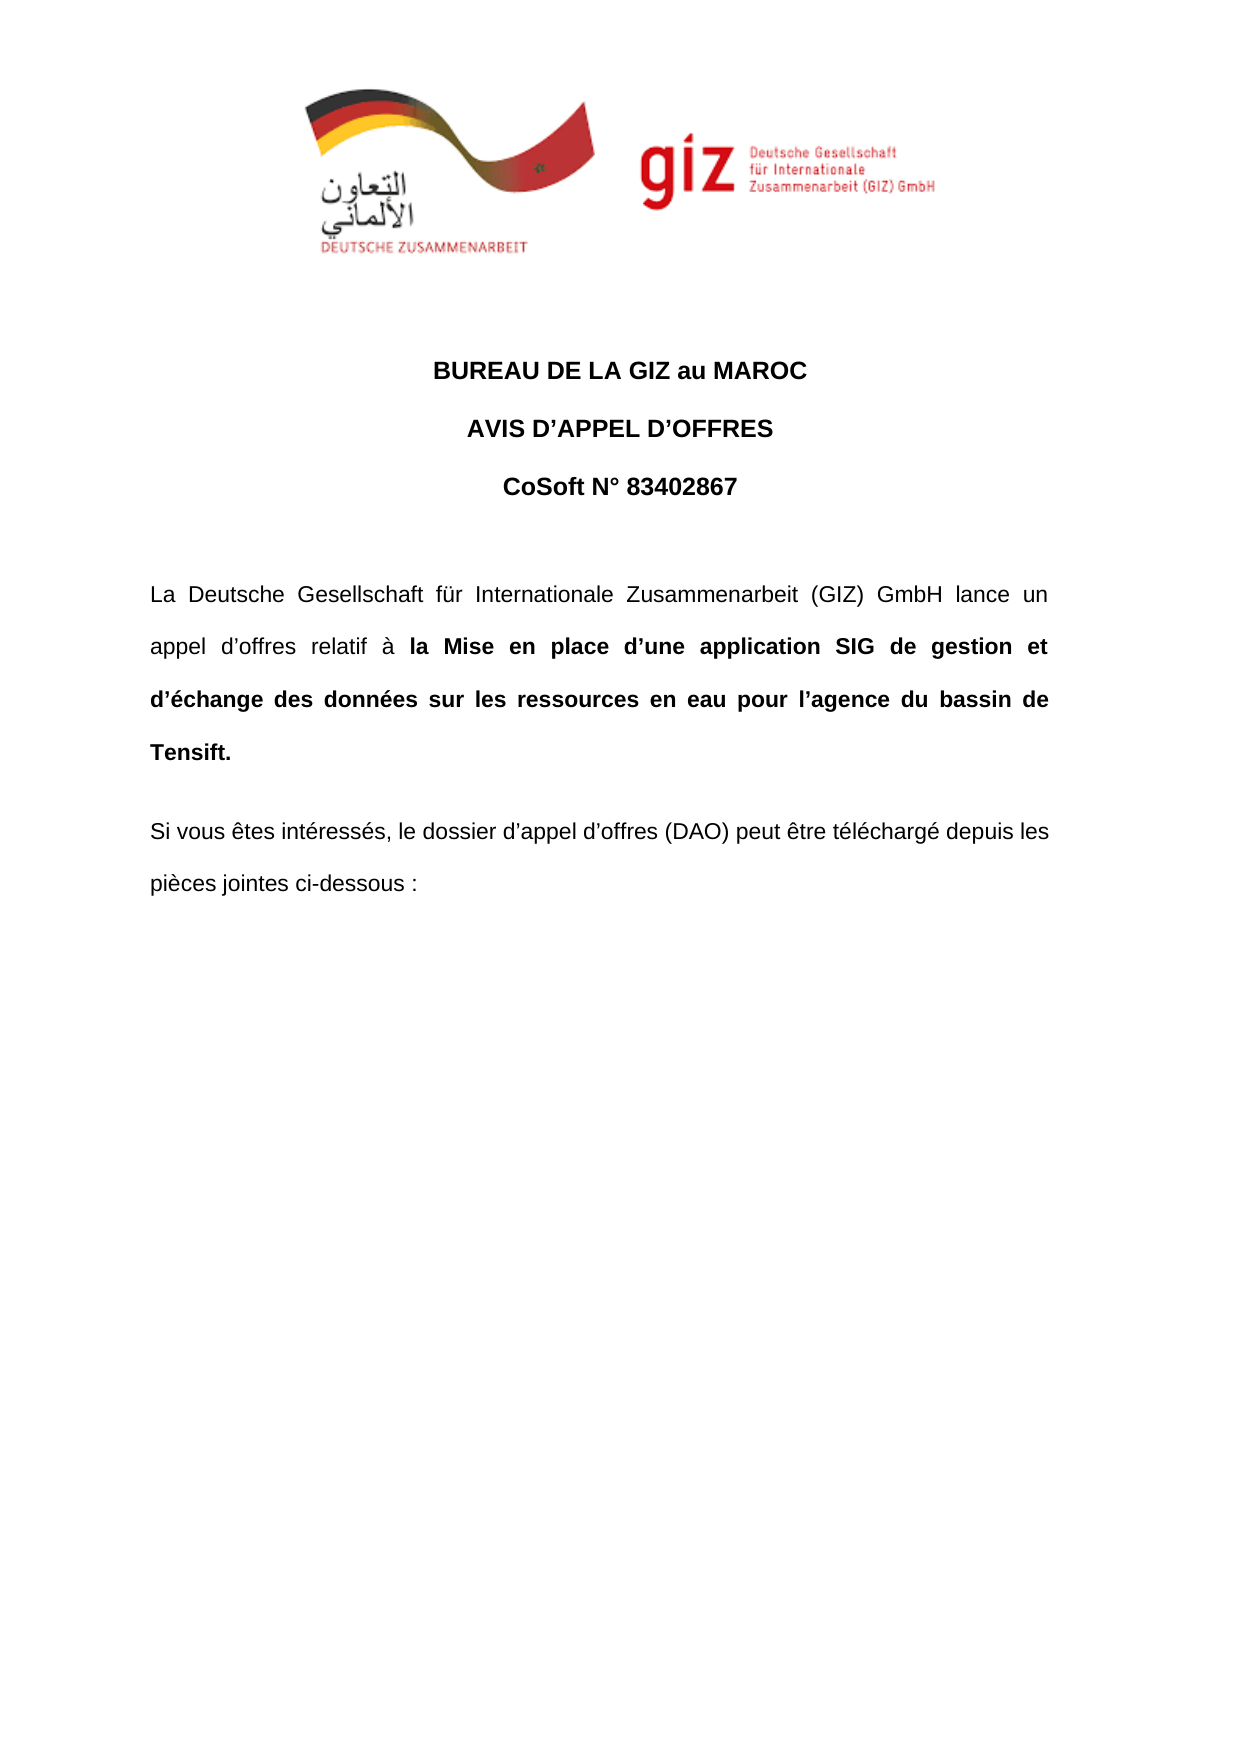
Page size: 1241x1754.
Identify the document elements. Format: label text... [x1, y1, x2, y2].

text BUREAU DE LA GIZ au MAROC [75, 356, 1165, 384]
text CoSoft N° 83402867 [75, 472, 1165, 501]
text Si vous êtes intéressés, le dossier d’appel d’offres (DAO) peut être téléchargé depuis les pièces jointes ci-dessous : [150, 818, 1049, 897]
picture [296, 75, 944, 266]
text AVIS D’APPEL D’OFFRES [75, 414, 1165, 443]
text La Deutsche Gesellschaft für Internationale Zusammenarbeit (GIZ) GmbH lance un appel d’offres relatif à la Mise en place d’une application SIG de gestion et d’échange des données sur les ressources en eau pour l’agence du bassin de Tensift. [150, 581, 1049, 765]
